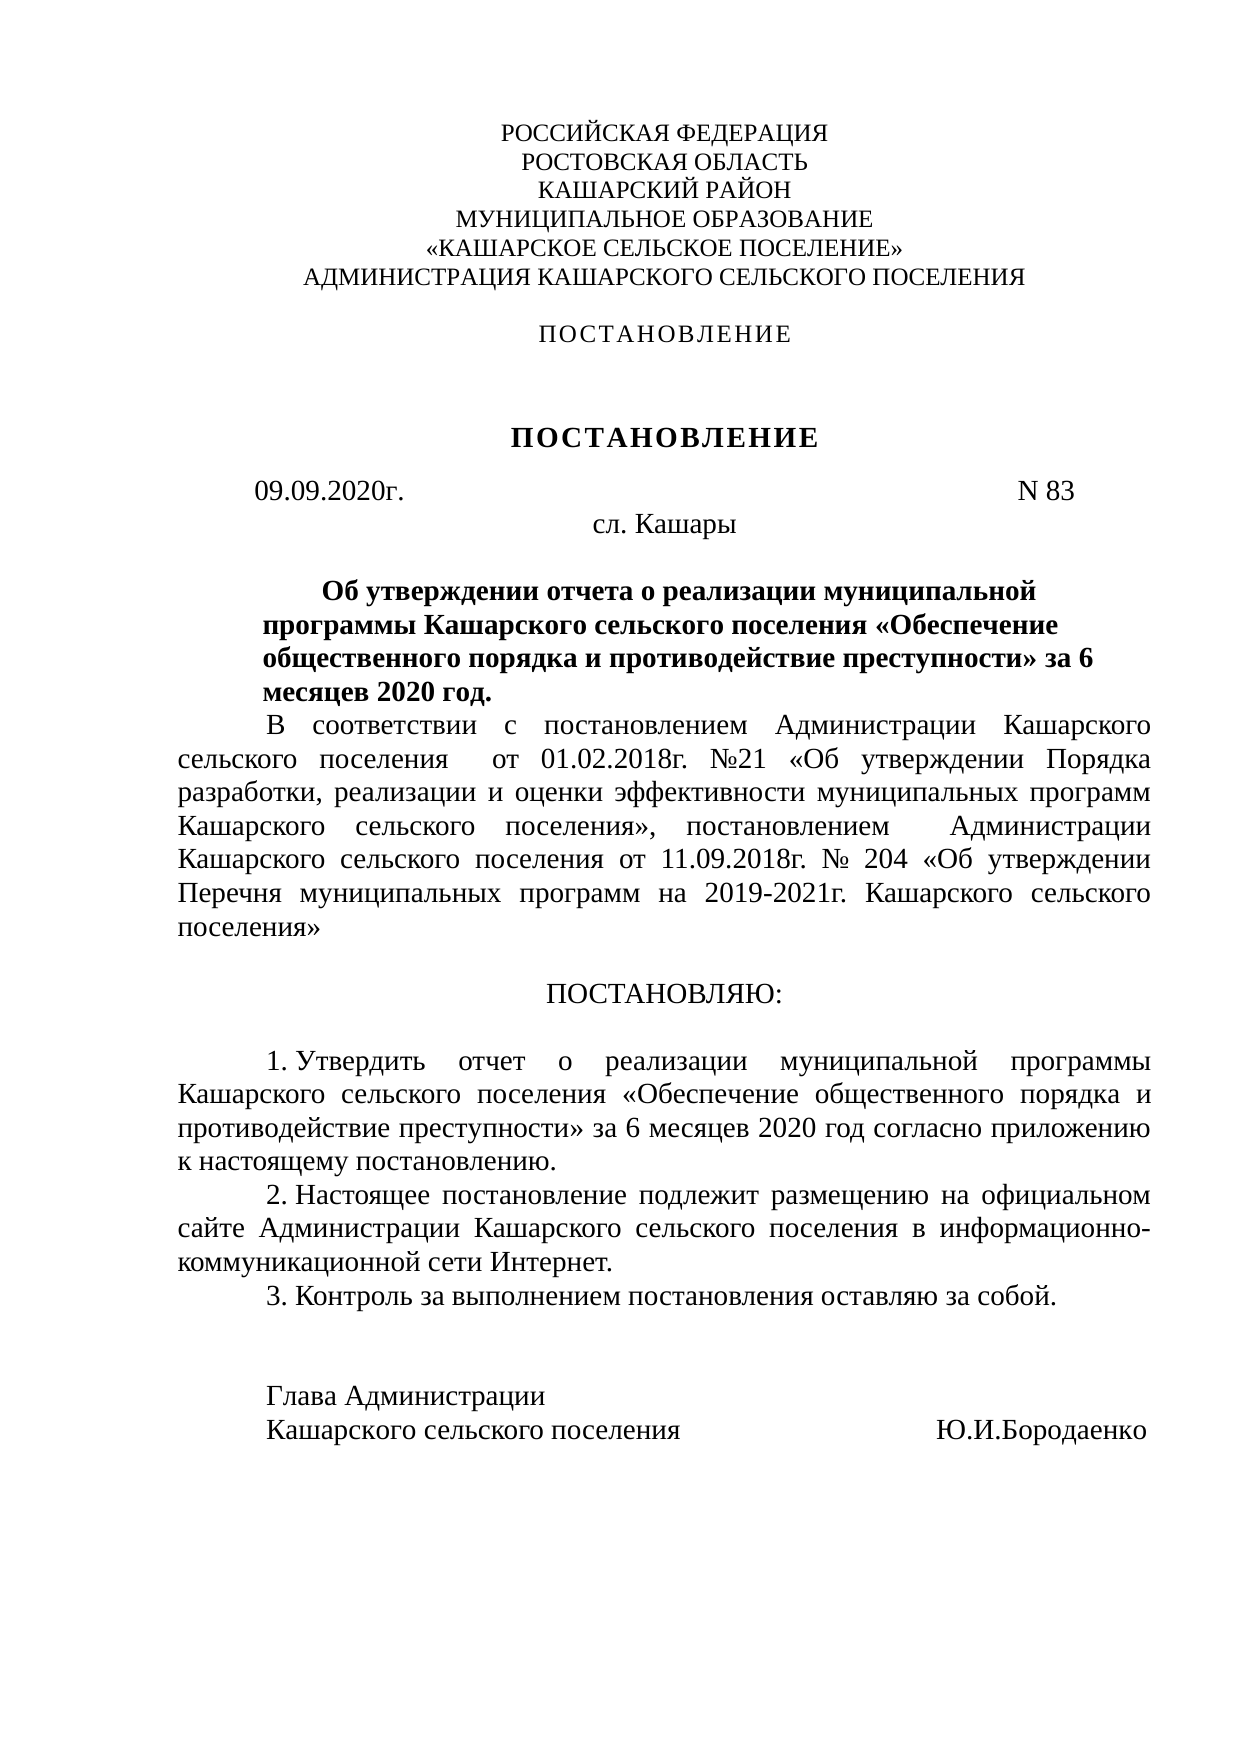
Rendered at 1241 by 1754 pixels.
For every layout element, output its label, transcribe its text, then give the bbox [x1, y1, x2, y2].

text сл. Кашары [177, 506, 1152, 540]
text КАШАРСКИЙ РАЙОН [177, 176, 1152, 204]
text ПОСТАНОВЛЕНИЕ [177, 319, 1152, 348]
text РОСТОВСКАЯ ОБЛАСТЬ [177, 147, 1152, 176]
text 2. Настоящее постановление подлежит размещению на официальном сайте Администрации Кашарского сельского поселения в информационно-коммуникационной сети Интернет. [177, 1177, 1152, 1278]
text Глава Администрации [177, 1378, 1152, 1412]
text РОССИЙСКАЯ ФЕДЕРАЦИЯ [177, 118, 1152, 147]
text Кашарского сельского поселения Ю.И.Бородаенко [177, 1412, 1152, 1445]
text «КАШАРСКОЕ СЕЛЬСКОЕ ПОСЕЛЕНИЕ» [177, 233, 1152, 262]
text В соответствии с постановлением Администрации Кашарского сельского поселения от 01.02.2018г. №21 «Об утверждении Порядка разработки, реализации и оценки эффективности муниципальных программ Кашарского сельского поселения», постановлением Администрации Кашарского сельского поселения от 11.09.2018г. № 204 «Об утверждении Перечня муниципальных программ на 2019-2021г. Кашарского сельского поселения» [177, 707, 1152, 942]
text ПОСТАНОВЛЕНИЕ [177, 420, 1152, 453]
text 1. Утвердить отчет о реализации муниципальной программы Кашарского сельского поселения «Обеспечение общественного порядка и противодействие преступности» за 6 месяцев 2020 год согласно приложению к настоящему постановлению. [177, 1043, 1152, 1177]
text 09.09.2020г. N 83 [177, 473, 1152, 506]
text МУНИЦИПАЛЬНОЕ ОБРАЗОВАНИЕ [177, 204, 1152, 233]
text ПОСТАНОВЛЯЮ: [177, 976, 1152, 1009]
table_header Об утверждении отчета о реализации муниципальной программы Кашарского сельского поселения «Обеспечение общественного порядка и противодействие преступности» за 6 месяцев 2020 год. [251, 573, 1163, 707]
text 3. Контроль за выполнением постановления оставляю за собой. [177, 1278, 1152, 1311]
text АДМИНИСТРАЦИЯ КАШАРСКОГО СЕЛЬСКОГО ПОСЕЛЕНИЯ [177, 262, 1152, 291]
